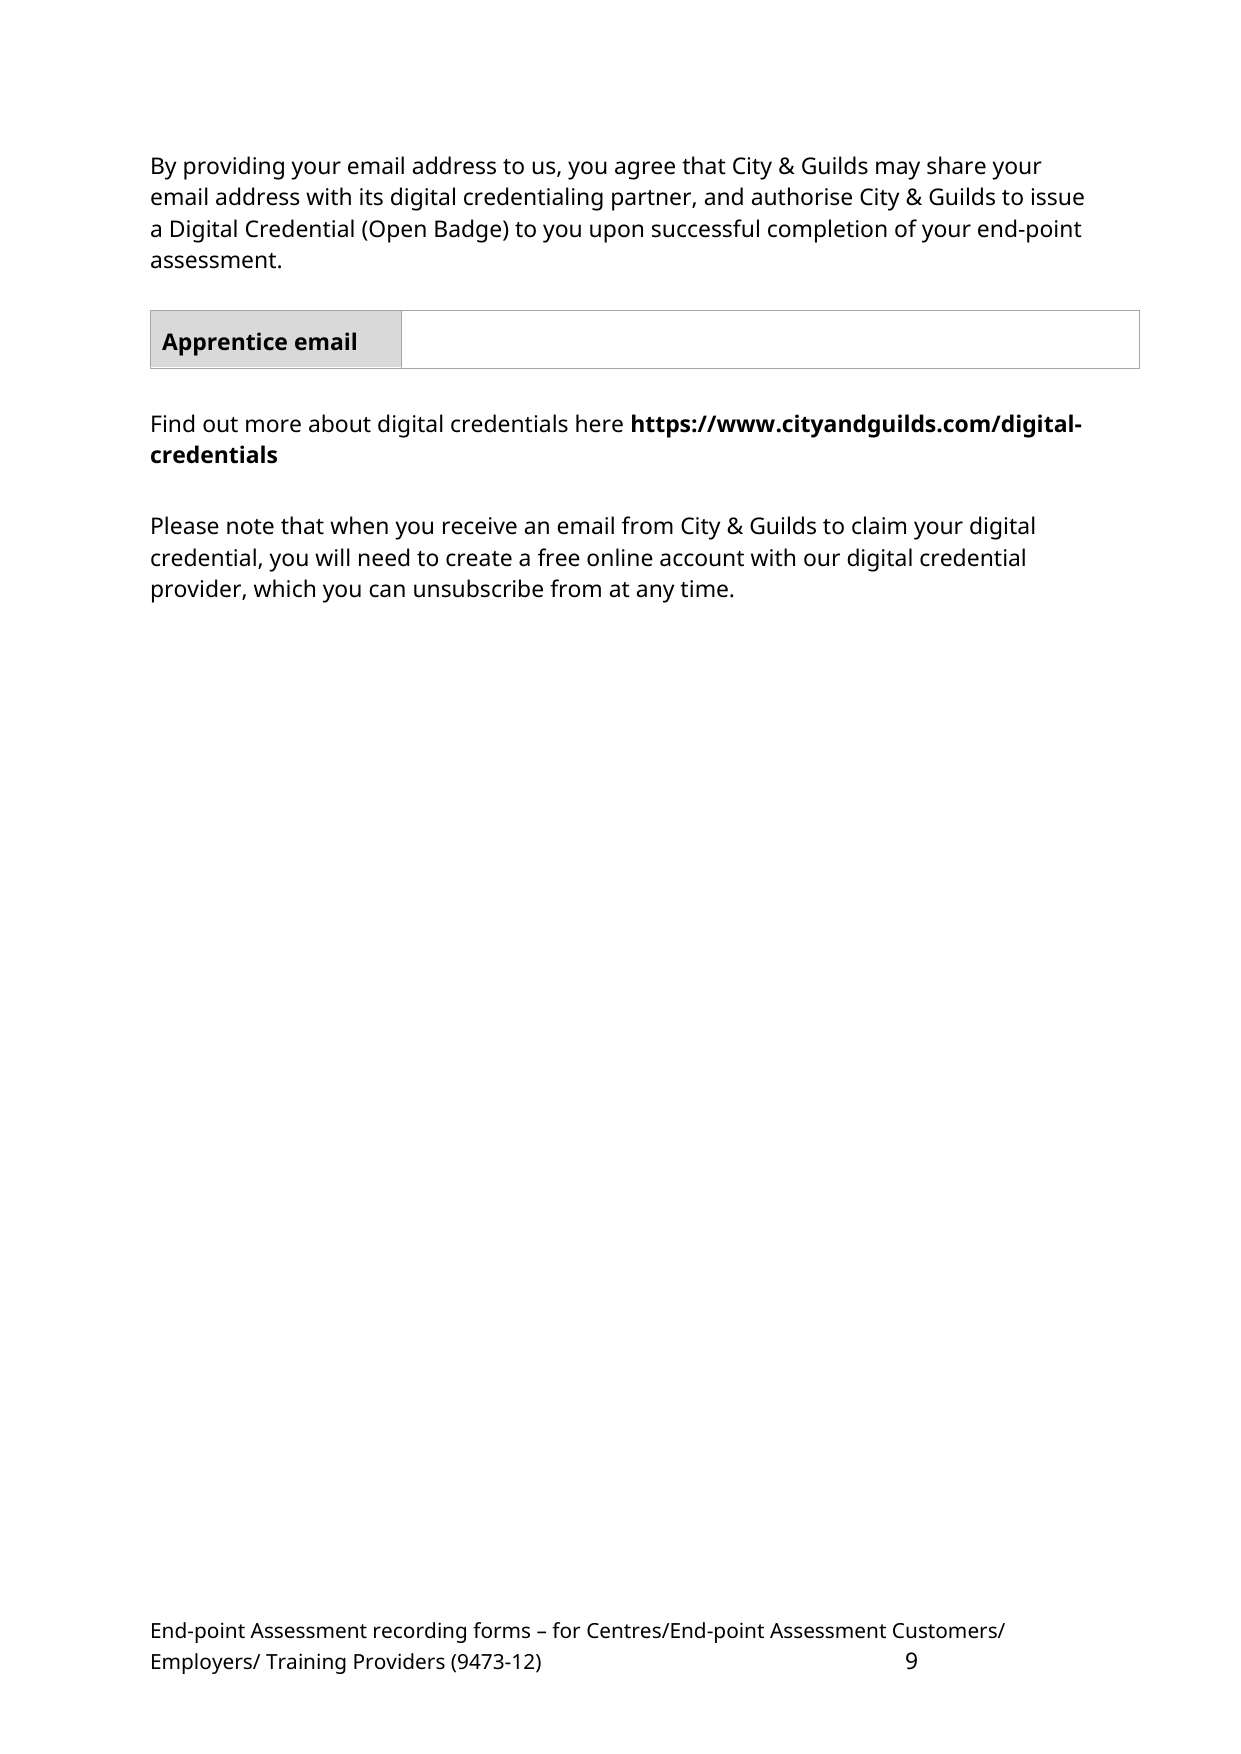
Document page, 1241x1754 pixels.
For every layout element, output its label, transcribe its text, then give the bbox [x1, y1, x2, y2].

text Please note that when you receive an email from City & Guilds to claim your digital credential, you will need to create a free online account with our digital credential provider, which you can unsubscribe from at any time. [150, 510, 1090, 604]
text By providing your email address to us, you agree that City & Guilds may share your email address with its digital credentialing partner, and authorise City & Guilds to issue a Digital Credential (Open Badge) to you upon successful completion of your end-point assessment. [150, 150, 1090, 275]
table_header Apprentice email [151, 311, 401, 367]
table_header [402, 311, 1139, 367]
text Find out more about digital credentials here https://www.cityandguilds.com/digital-credentials [150, 408, 1090, 471]
